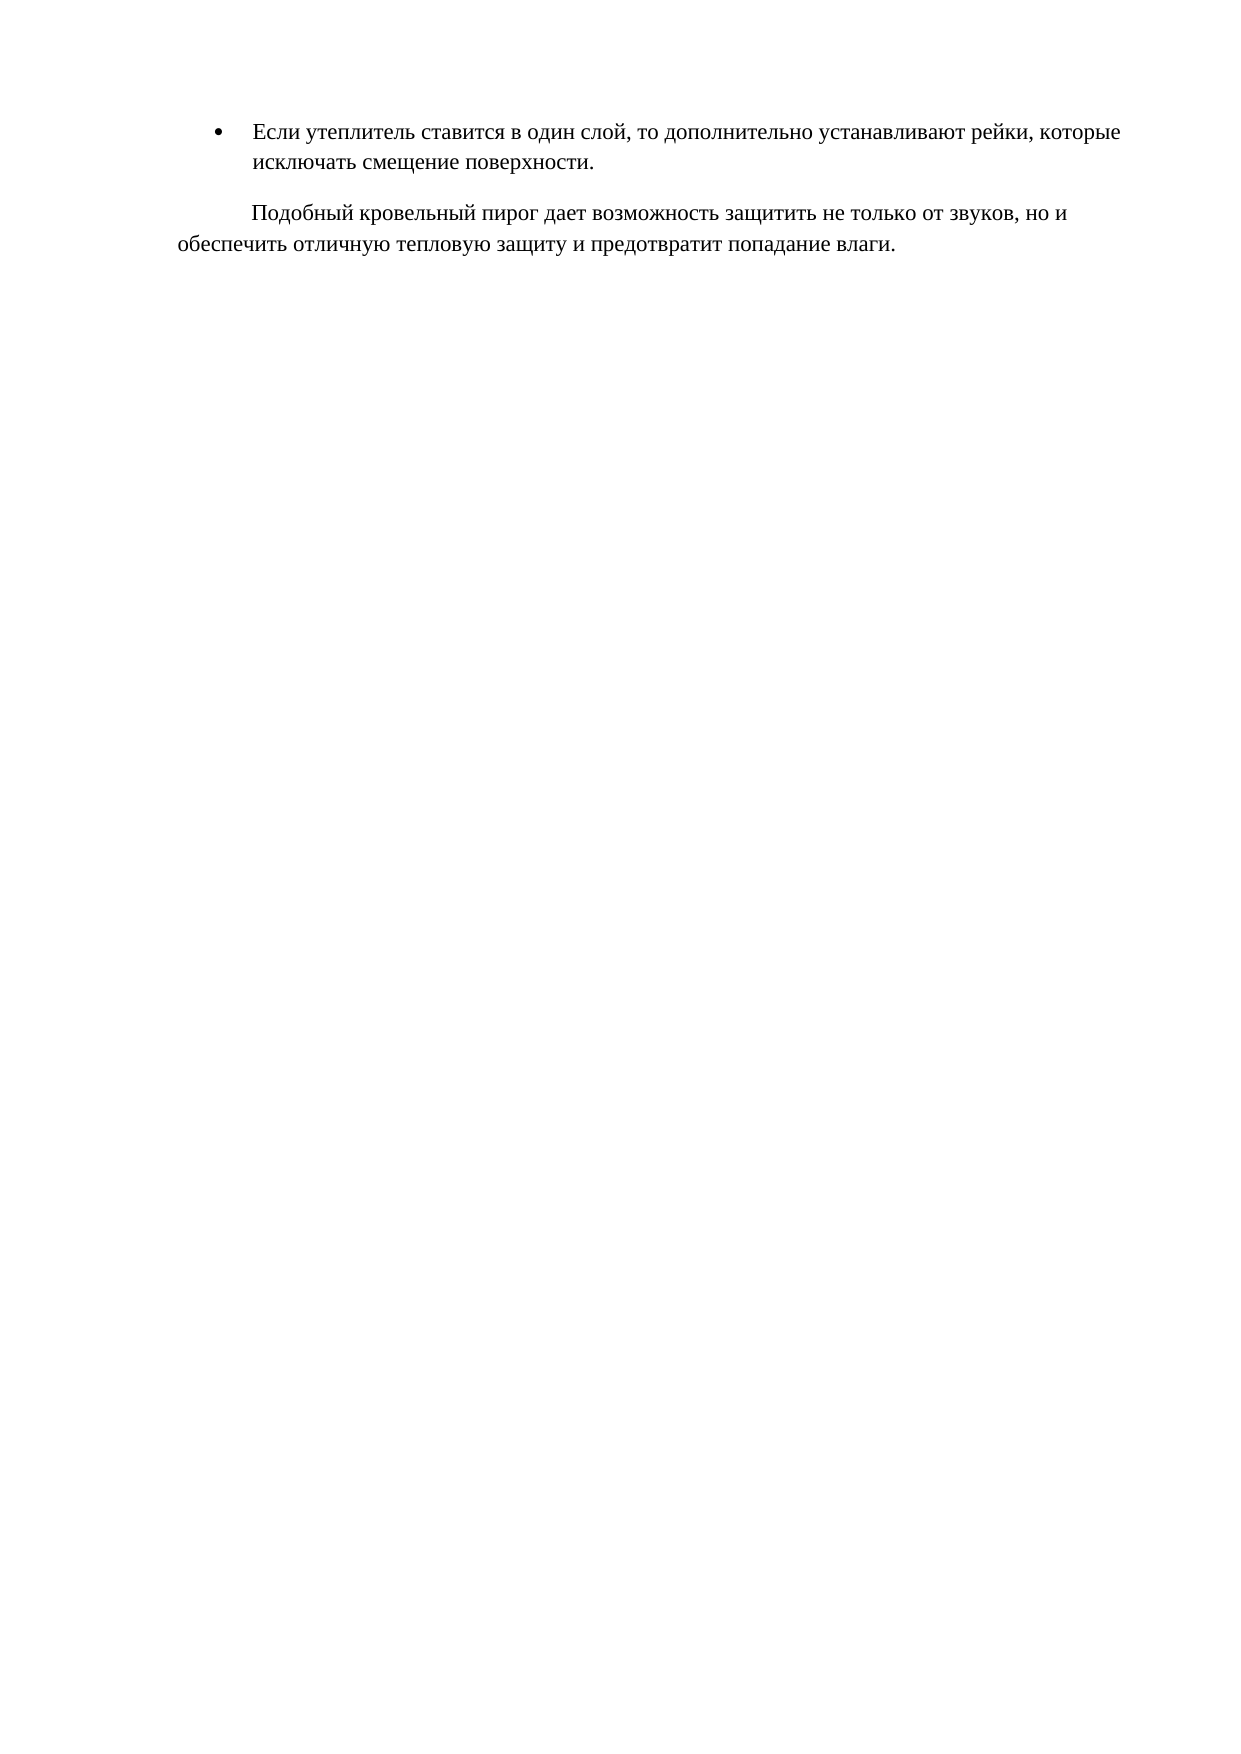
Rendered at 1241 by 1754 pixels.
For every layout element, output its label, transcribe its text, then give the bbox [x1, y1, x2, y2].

text Подобный кровельный пирог дает возможность защитить не только от звуков, но и обеспечить отличную тепловую защиту и предотвратит попадание влаги. [177, 199, 1152, 256]
list Если утеплитель ставится в один слой, то дополнительно устанавливают рейки, которые исключать смещение поверхности. [215, 118, 1152, 175]
